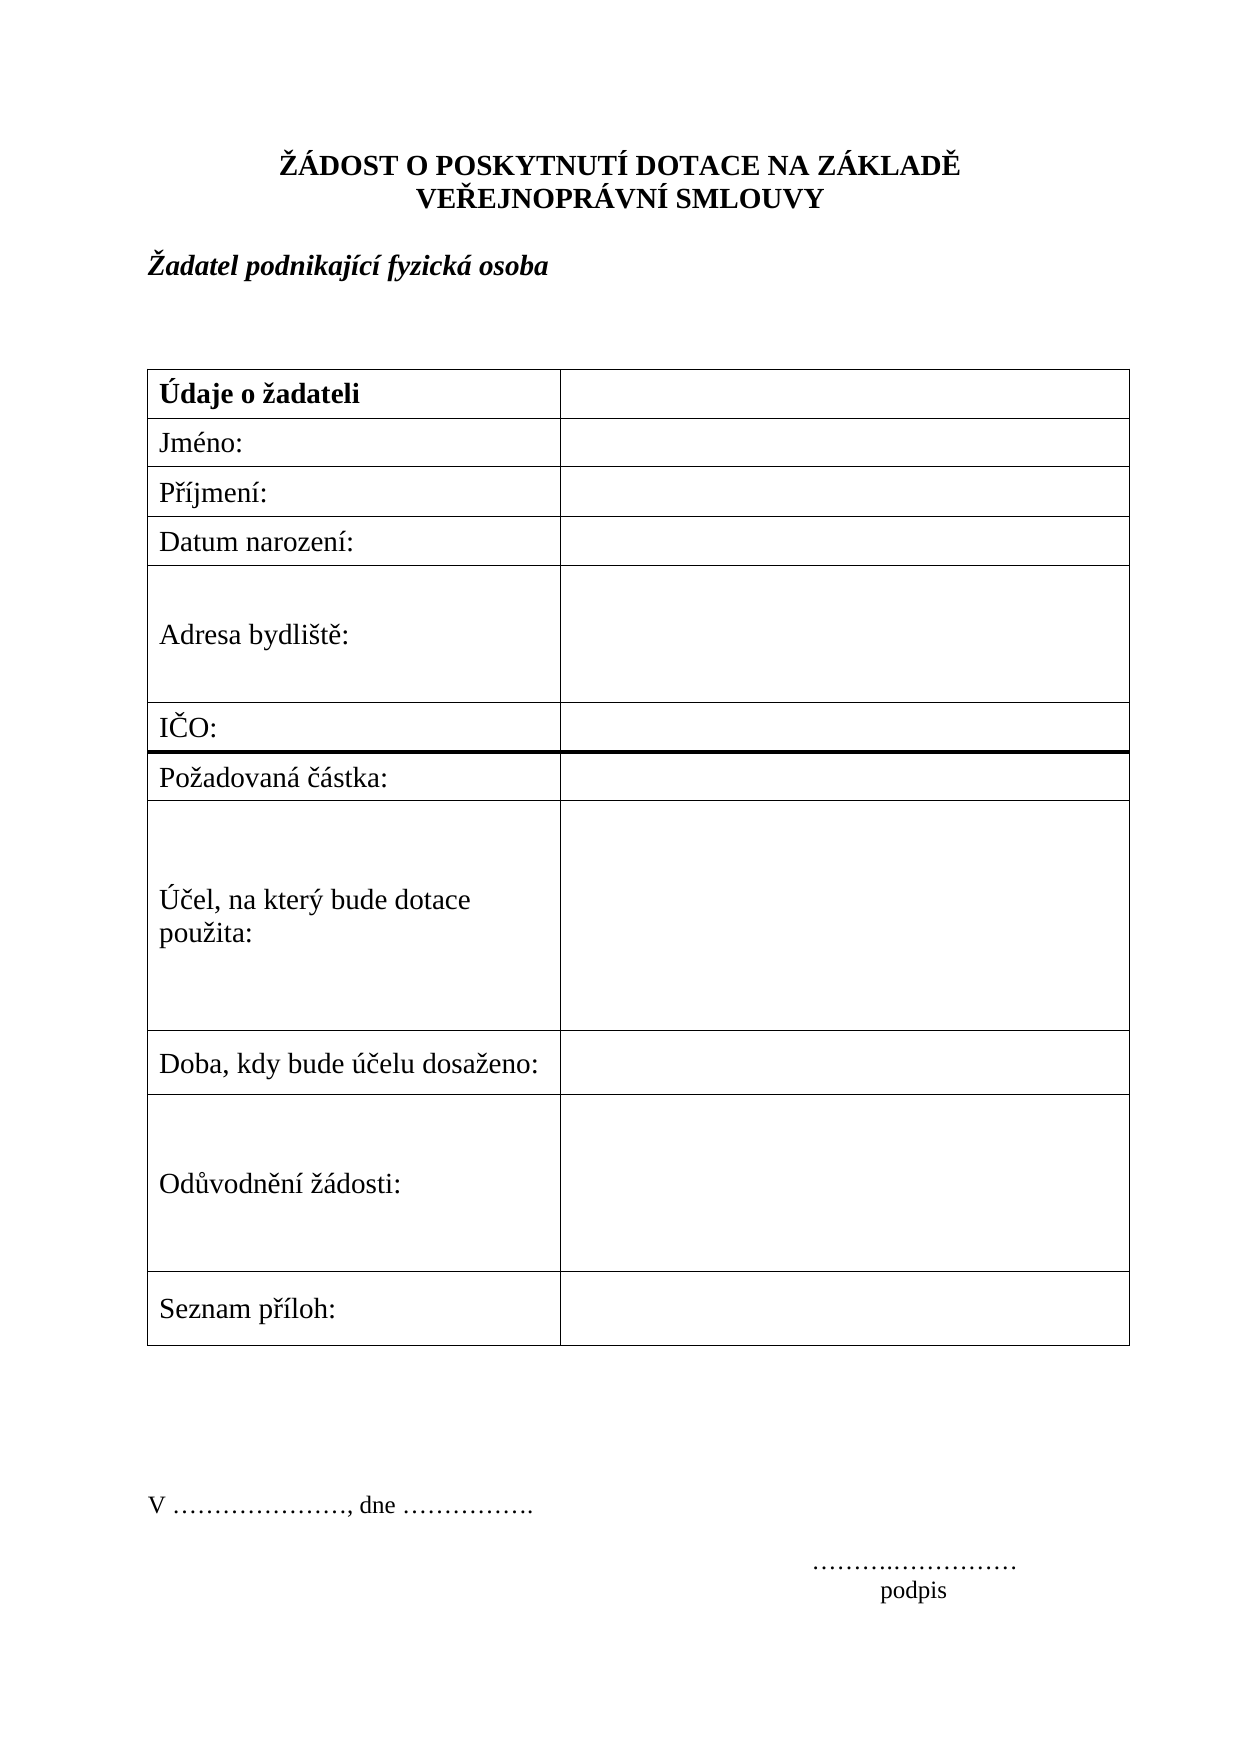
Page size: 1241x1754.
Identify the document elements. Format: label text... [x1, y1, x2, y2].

table_cell [561, 703, 1129, 750]
text veřejnoprávní smlouvy [148, 181, 1093, 215]
table_cell [561, 754, 1129, 800]
table_cell Doba, kdy bude účelu dosaženo: [148, 1031, 560, 1094]
table_cell [561, 1031, 1129, 1094]
text podpis [148, 1575, 1093, 1604]
table_cell Adresa bydliště: [148, 566, 560, 702]
table_cell Příjmení: [148, 467, 560, 516]
table_cell [561, 801, 1129, 1030]
table_cell Požadovaná částka: [148, 754, 560, 800]
table_cell Účel, na který bude dotace použita: [148, 801, 560, 1030]
table_cell IČO: [148, 703, 560, 750]
table_header Údaje o žadateli [148, 370, 560, 417]
text Žádost o poskytnutí dotace na základě [148, 148, 1093, 181]
table_cell [561, 1272, 1129, 1344]
text ……….…………… [148, 1546, 1093, 1575]
table_cell [561, 1095, 1129, 1271]
table_cell Datum narození: [148, 517, 560, 565]
table_cell [561, 419, 1129, 466]
table_cell [561, 566, 1129, 702]
table_cell [561, 517, 1129, 565]
text Žadatel podnikající fyzická osoba [148, 248, 1093, 282]
text V …………………, dne ……………. [148, 1490, 1093, 1518]
table_cell Jméno: [148, 419, 560, 466]
table_cell Seznam příloh: [148, 1272, 560, 1344]
table_cell Odůvodnění žádosti: [148, 1095, 560, 1271]
table_header [561, 370, 1129, 417]
table_cell [561, 467, 1129, 516]
